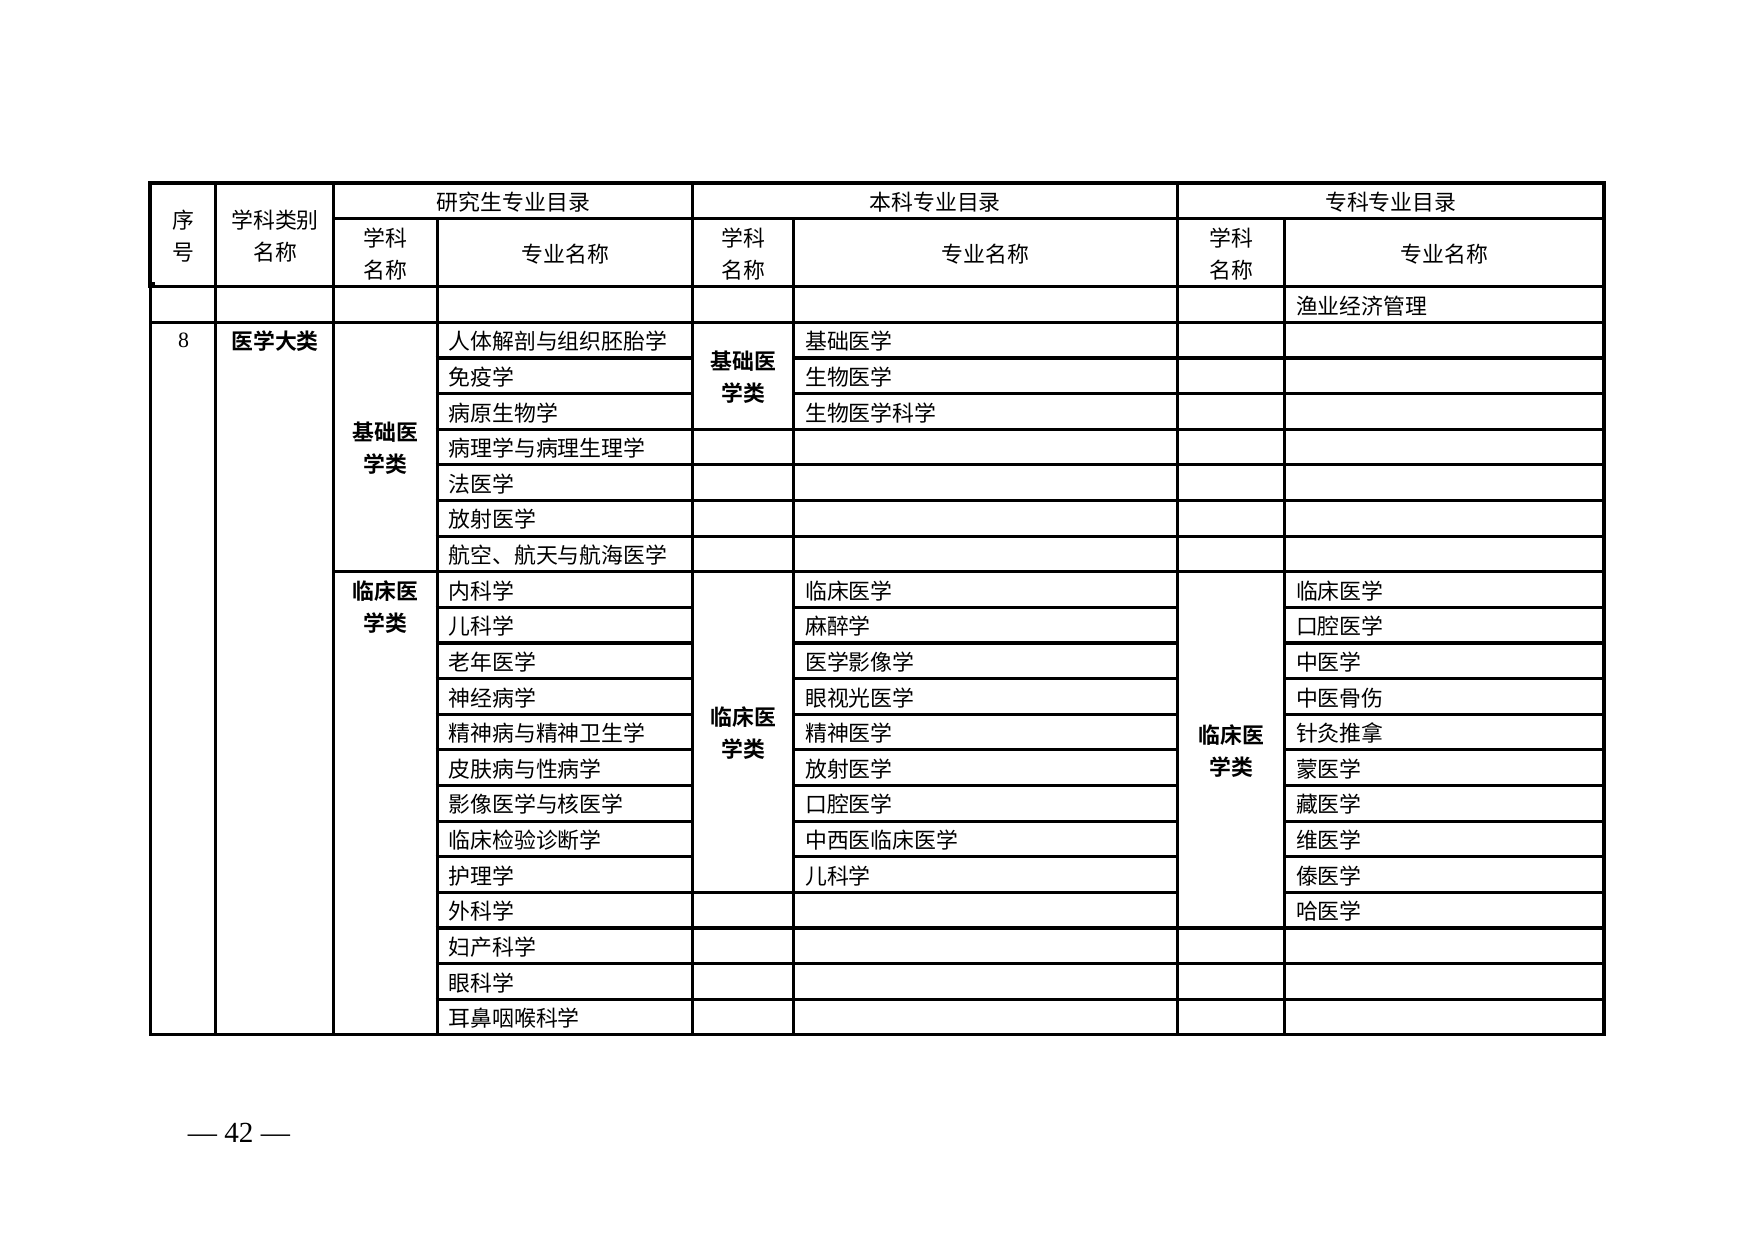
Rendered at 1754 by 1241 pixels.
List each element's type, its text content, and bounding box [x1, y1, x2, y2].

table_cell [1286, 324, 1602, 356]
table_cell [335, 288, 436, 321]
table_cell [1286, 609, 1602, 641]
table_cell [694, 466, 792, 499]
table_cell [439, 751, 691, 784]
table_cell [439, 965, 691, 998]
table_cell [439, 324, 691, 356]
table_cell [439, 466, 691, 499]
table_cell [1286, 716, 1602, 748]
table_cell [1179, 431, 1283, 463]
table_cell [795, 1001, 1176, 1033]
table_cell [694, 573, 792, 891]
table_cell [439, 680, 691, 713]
table_header 本科专业目录 [694, 185, 1176, 217]
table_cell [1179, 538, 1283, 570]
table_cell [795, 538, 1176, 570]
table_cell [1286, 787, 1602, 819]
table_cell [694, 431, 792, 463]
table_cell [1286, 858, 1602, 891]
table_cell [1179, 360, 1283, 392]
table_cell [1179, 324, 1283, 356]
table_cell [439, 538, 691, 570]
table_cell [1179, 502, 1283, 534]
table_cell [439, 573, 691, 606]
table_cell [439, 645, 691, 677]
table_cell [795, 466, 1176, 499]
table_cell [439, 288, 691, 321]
table_cell 专业名称 [1286, 220, 1602, 285]
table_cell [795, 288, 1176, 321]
table_header 专科专业目录 [1179, 185, 1602, 217]
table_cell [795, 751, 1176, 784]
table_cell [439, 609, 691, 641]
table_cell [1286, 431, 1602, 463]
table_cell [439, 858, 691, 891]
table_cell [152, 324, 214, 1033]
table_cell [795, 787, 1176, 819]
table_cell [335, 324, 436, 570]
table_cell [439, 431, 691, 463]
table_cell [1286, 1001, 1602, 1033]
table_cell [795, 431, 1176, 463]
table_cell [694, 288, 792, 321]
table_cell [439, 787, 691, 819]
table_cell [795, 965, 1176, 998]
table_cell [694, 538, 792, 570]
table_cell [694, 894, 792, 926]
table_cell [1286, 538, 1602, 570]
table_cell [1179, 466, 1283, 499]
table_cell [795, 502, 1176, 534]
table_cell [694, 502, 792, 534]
table_cell 专业名称 [795, 220, 1176, 285]
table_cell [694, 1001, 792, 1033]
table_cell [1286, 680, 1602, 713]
table_header 学科类别 名称 [217, 185, 332, 285]
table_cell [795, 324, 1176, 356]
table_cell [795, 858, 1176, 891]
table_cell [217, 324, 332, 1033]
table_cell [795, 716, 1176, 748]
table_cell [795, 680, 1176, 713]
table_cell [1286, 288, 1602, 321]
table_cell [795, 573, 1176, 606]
table_header 研究生专业目录 [335, 185, 691, 217]
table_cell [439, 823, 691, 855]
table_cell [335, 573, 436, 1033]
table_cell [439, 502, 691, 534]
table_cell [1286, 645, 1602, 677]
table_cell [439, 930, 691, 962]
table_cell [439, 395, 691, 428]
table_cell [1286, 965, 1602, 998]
table_header 序号 [152, 185, 214, 285]
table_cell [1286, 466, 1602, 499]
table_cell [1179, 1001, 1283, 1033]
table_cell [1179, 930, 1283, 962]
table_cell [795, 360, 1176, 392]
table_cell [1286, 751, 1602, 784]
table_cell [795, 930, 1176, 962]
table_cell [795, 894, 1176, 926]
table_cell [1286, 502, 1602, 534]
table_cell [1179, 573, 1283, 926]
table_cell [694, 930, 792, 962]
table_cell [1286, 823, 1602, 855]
table_cell 学科 名称 [1179, 220, 1283, 285]
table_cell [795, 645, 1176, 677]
table_cell 学科 名称 [335, 220, 436, 285]
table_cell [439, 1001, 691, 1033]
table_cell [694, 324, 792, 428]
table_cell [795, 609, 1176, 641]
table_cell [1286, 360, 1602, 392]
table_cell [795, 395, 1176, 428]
table_cell 专业名称 [439, 220, 691, 285]
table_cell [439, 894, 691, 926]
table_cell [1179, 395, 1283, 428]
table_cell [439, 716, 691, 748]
table_cell 学科 名称 [694, 220, 792, 285]
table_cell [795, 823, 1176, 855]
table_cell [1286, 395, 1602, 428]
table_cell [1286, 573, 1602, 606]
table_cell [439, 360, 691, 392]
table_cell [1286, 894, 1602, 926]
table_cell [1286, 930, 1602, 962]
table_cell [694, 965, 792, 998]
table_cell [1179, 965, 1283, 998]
